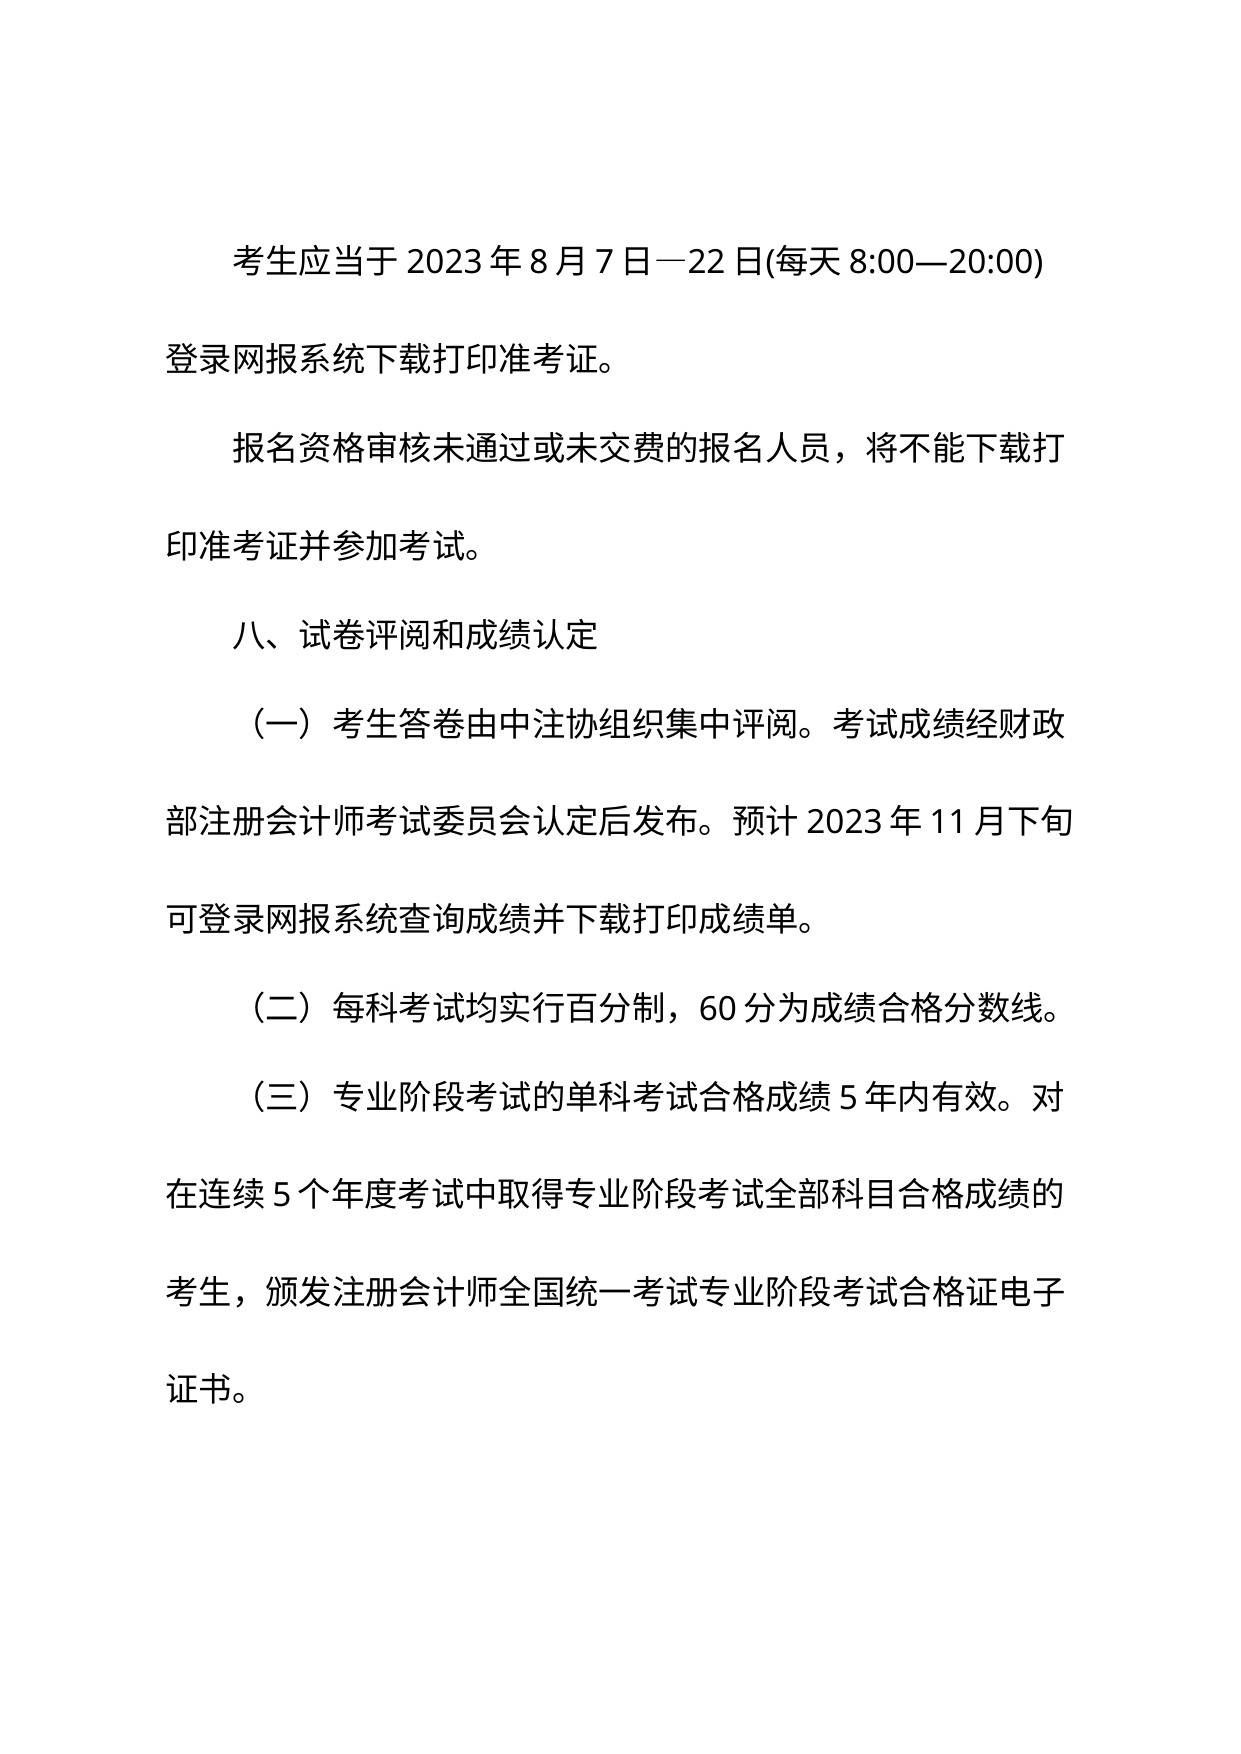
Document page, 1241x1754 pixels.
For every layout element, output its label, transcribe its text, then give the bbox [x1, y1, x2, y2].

text （一）考生答卷由中注协组织集中评阅。考试成绩经财政部注册会计师考试委员会认定后发布。预计 2023年11月下旬可登录网报系统查询成绩并下载打印成绩单。 [165, 689, 1075, 949]
text 报名资格审核未通过或未交费的报名人员，将不能下载打印准考证并参加考试。 [165, 413, 1075, 576]
text 考生应当于 2023年8月7日—22日(每天8:00—20:00) 登录网报系统下载打印准考证。 [165, 227, 1075, 389]
text （三）专业阶段考试的单科考试合格成绩5年内有效。对在连续5个年度考试中取得专业阶段考试全部科目合格成绩的考生，颁发注册会计师全国统一考试专业阶段考试合格证电子证书。 [165, 1062, 1075, 1420]
text （二）每科考试均实行百分制，60分为成绩合格分数线。 [165, 973, 1075, 1038]
text 八、试卷评阅和成绩认定 [165, 600, 1075, 665]
